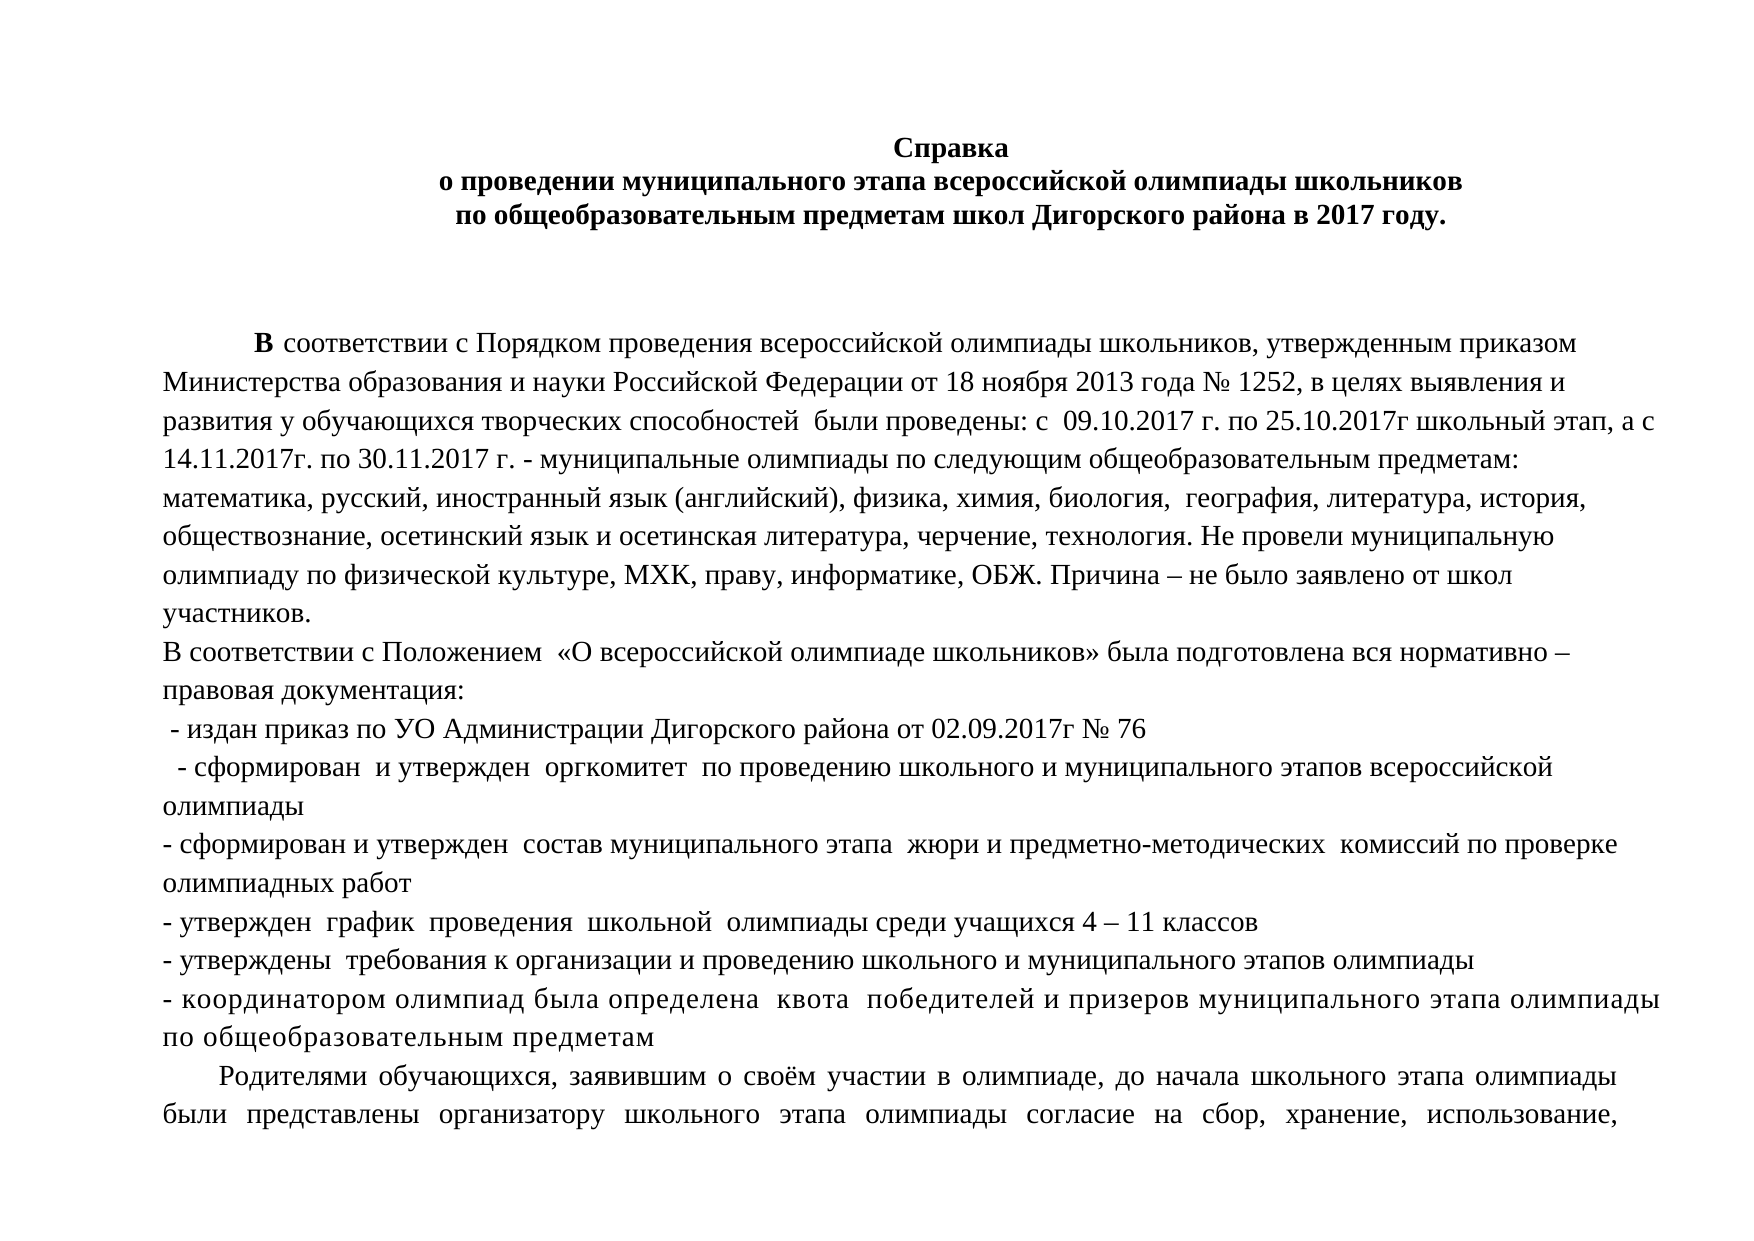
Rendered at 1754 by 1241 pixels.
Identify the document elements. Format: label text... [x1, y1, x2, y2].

text по общеобразовательным предметам школ Дигорского района в 2017 году. [162, 197, 1665, 230]
text о проведении муниципального этапа всероссийской олимпиады школьников [162, 163, 1665, 197]
list - утверждены требования к организации и проведению школьного и муниципального этапов олимпиады [162, 942, 1665, 976]
list - утвержден график проведения школьной олимпиады среди учащихся 4 – 11 классов [162, 904, 1665, 937]
text - координатором олимпиад была определена квота победителей и призеров муниципального этапа олимпиады по общеобразовательным предметам [162, 981, 1663, 1053]
text - издан приказ по УО Администрации Дигорского района от 02.09.2017г № 76 [162, 711, 1665, 744]
text Справка [162, 130, 1665, 163]
text В соответствии с Положением «О всероссийской олимпиаде школьников» была подготовлена вся нормативно – правовая документация: [162, 634, 1665, 706]
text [162, 1058, 1619, 1130]
text - сформирован и утвержден оргкомитет по проведению школьного и муниципального этапов всероссийской олимпиады [162, 749, 1665, 822]
list В соответствии с Порядком проведения всероссийской олимпиады школьников, утвержденным приказом Министерства образования и науки Российской Федерации от 18 ноября 2013 года № 1252, в целях выявления и развития у обучающихся творческих способностей были проведены: с 09.10.2017 г. по 25.10.2017г школьный этап, а с 14.11.2017г. по 30.11.2017 г. - муниципальные олимпиады по следующим общеобразовательным предметам: математика, русский, иностранный язык (английский), физика, химия, биология, география, литература, история, обществознание, осетинский язык и осетинская литература, черчение, технология. Не провели муниципальную олимпиаду по физической культуре, МХК, праву, информатике, ОБЖ. Причина – не было заявлено от школ участников. [162, 326, 1665, 629]
list - сформирован и утвержден состав муниципального этапа жюри и предметно-методических комиссий по проверке олимпиадных работ [162, 827, 1665, 899]
